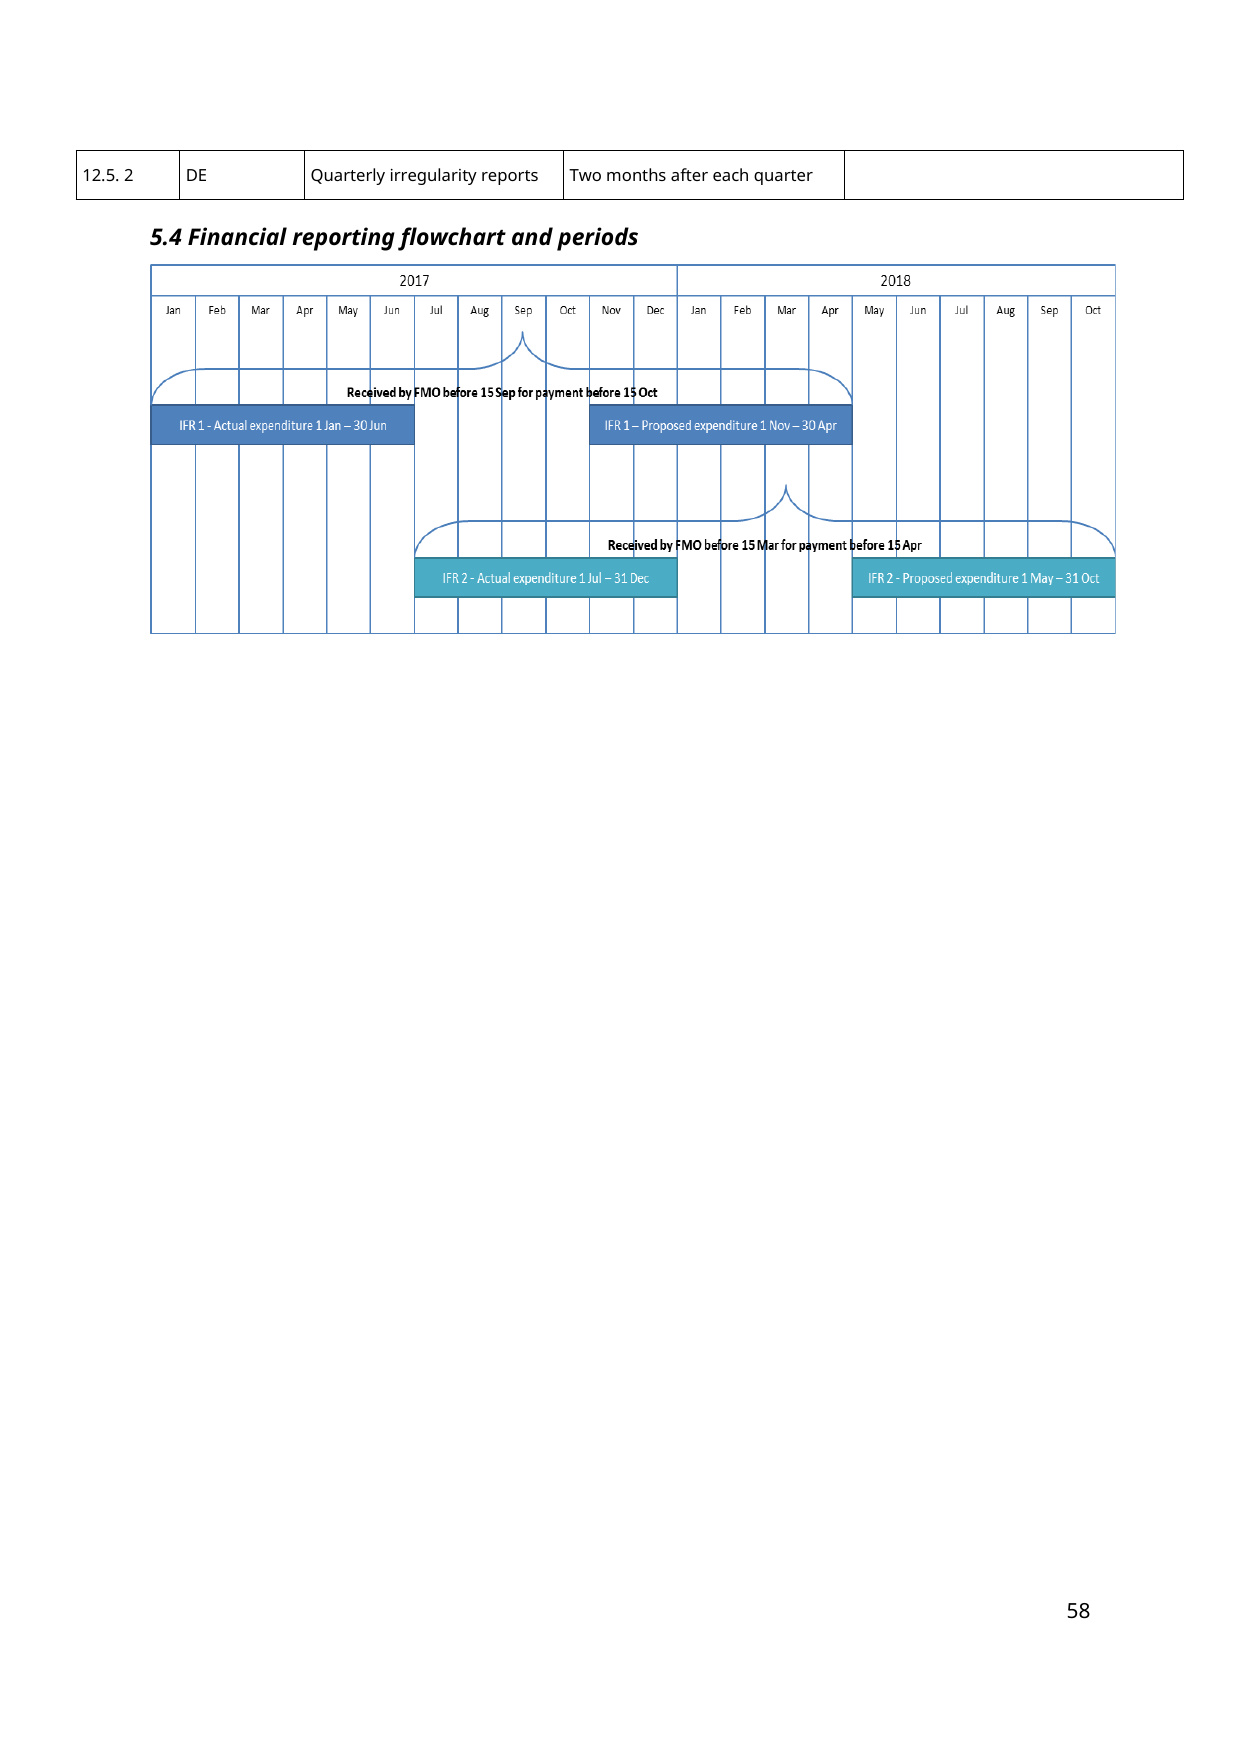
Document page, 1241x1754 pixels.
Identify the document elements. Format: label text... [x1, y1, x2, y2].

table_cell [845, 151, 1183, 199]
table_cell DE [180, 151, 304, 199]
picture [150, 264, 1116, 634]
table_cell 12.5. 2 [77, 151, 179, 199]
table_cell Two months after each quarter [564, 151, 844, 199]
table_cell Quarterly irregularity reports [305, 151, 563, 199]
subtitle 5.4 Financial reporting flowchart and periods [150, 221, 1090, 252]
